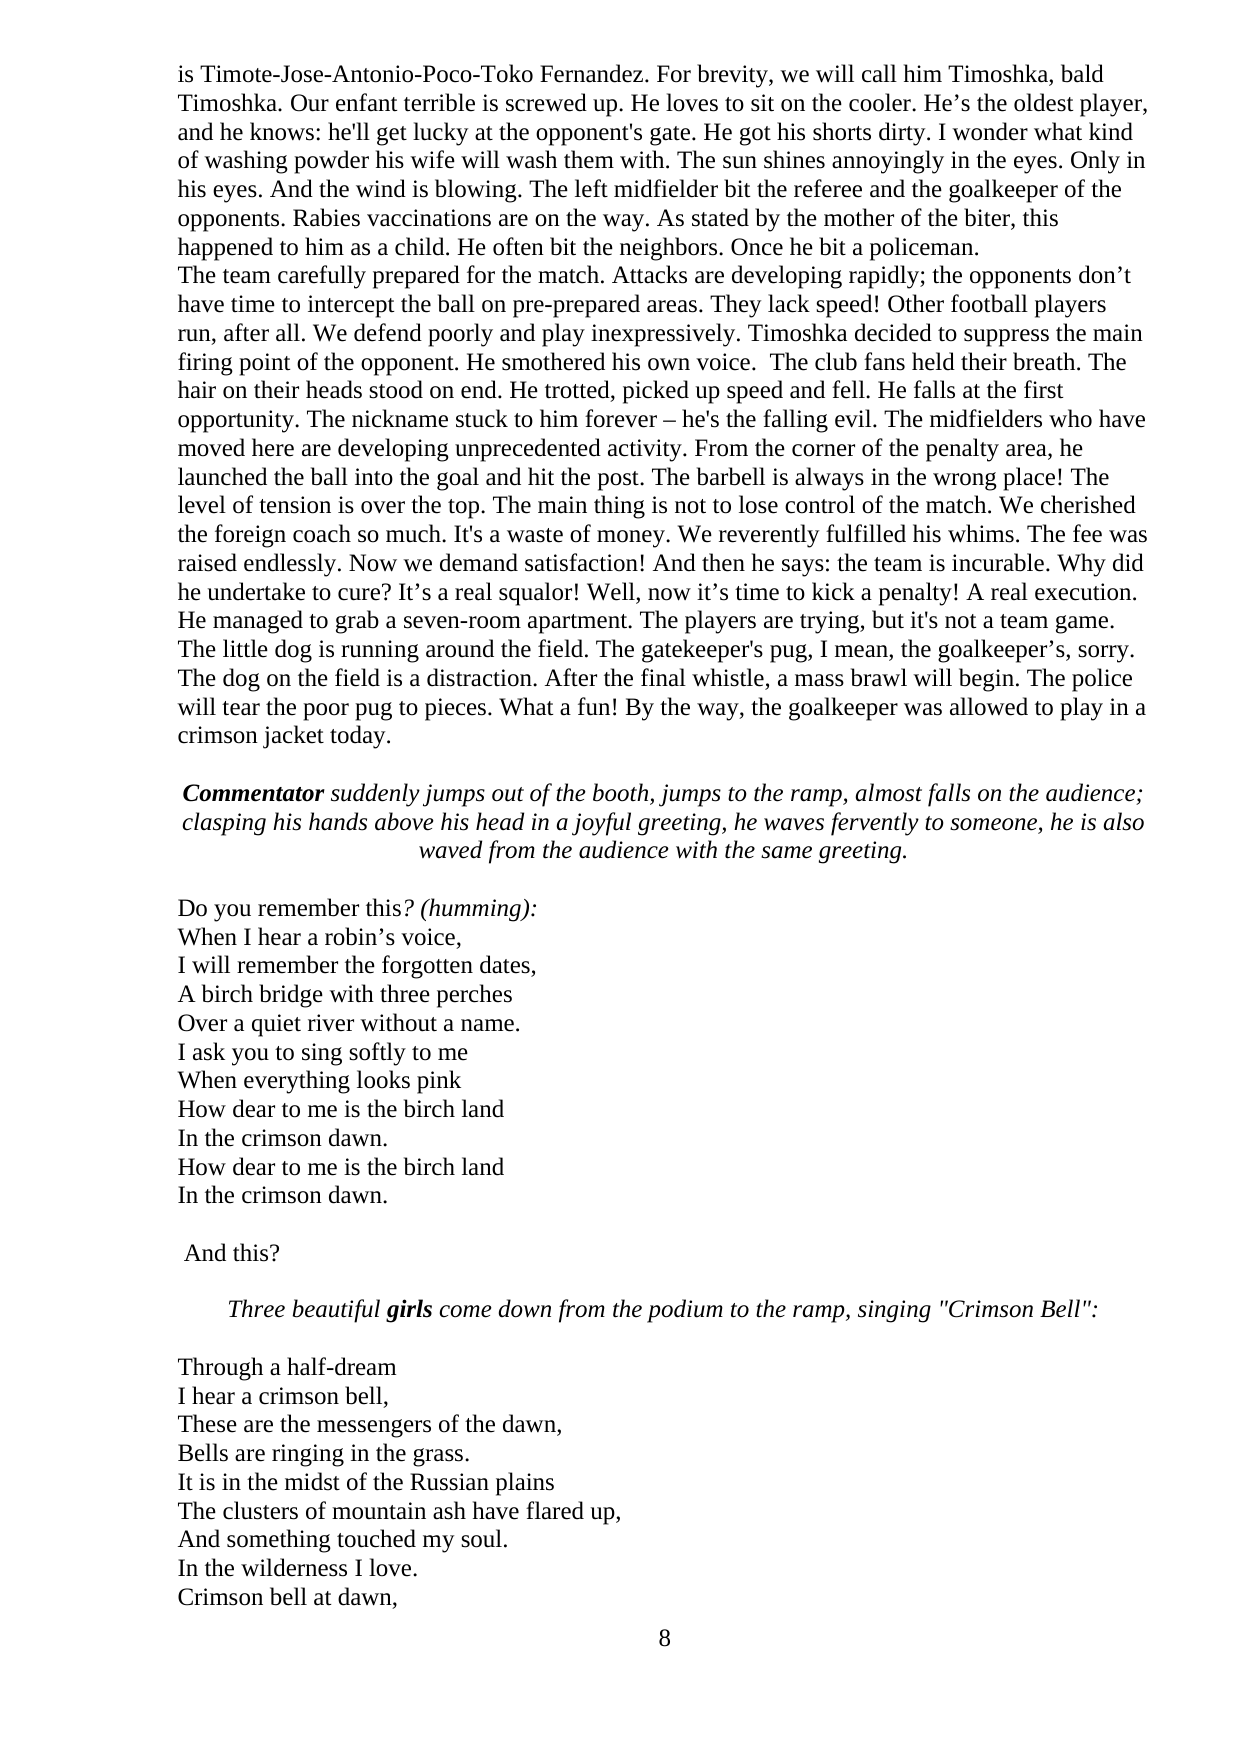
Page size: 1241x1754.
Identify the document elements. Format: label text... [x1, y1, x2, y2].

text When I hear a robin’s voice, [177, 922, 1152, 950]
text Three beautiful girls come down from the podium to the ramp, singing "Crimson Bell": [177, 1294, 1152, 1323]
text These are the messengers of the dawn, [177, 1409, 1152, 1438]
text And this? [177, 1238, 1152, 1267]
text How dear to me is the birch land [177, 1152, 1152, 1180]
text Commentator suddenly jumps out of the booth, jumps to the ramp, almost falls on the audience; clasping his hands above his head in a joyful greeting, he waves fervently to someone, he is also waved from the audience with the same greeting. [177, 778, 1152, 864]
text I will remember the forgotten dates, [177, 950, 1152, 979]
text It is in the midst of the Russian plains [177, 1467, 1152, 1496]
text How dear to me is the birch land [177, 1094, 1152, 1123]
text In the crimson dawn. [177, 1123, 1152, 1152]
text When everything looks pink [177, 1065, 1152, 1094]
text The team carefully prepared for the match. Attacks are developing rapidly; the opponents don’t have time to intercept the ball on pre-prepared areas. They lack speed! Other football players run, after all. We defend poorly and play inexpressively. Timoshka decided to suppress the main firing point of the opponent. He smothered his own voice. The club fans held their breath. The hair on their heads stood on end. He trotted, picked up speed and fell. He falls at the first opportunity. The nickname stuck to him forever – he's the falling evil. The midfielders who have moved here are developing unprecedented activity. From the corner of the penalty area, he launched the ball into the goal and hit the post. The barbell is always in the wrong place! The level of tension is over the top. The main thing is not to lose control of the match. We cherished the foreign coach so much. It's a waste of money. We reverently fulfilled his whims. The fee was raised endlessly. Now we demand satisfaction! And then he says: the team is incurable. Why did he undertake to cure? It’s a real squalor! Well, now it’s time to kick a penalty! A real execution. He managed to grab a seven-room apartment. The players are trying, but it's not a team game. The little dog is running around the field. The gatekeeper's pug, I mean, the goalkeeper’s, sorry. The dog on the field is a distraction. After the final whistle, a mass brawl will begin. The police will tear the poor pug to pieces. What a fun! By the way, the goalkeeper was allowed to play in a crimson jacket today. [177, 260, 1152, 749]
text Crimson bell at dawn, [177, 1582, 1152, 1611]
text I ask you to sing softly to me [177, 1037, 1152, 1065]
text Over a quiet river without a name. [177, 1008, 1152, 1037]
text Do you remember this? (humming): [177, 893, 1152, 922]
text A birch bridge with three perches [177, 979, 1152, 1008]
text In the wilderness I love. [177, 1553, 1152, 1582]
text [177, 59, 1152, 260]
text Bells are ringing in the grass. [177, 1438, 1152, 1467]
text In the crimson dawn. [177, 1180, 1152, 1209]
text I hear a crimson bell, [177, 1381, 1152, 1409]
text The clusters of mountain ash have flared up, [177, 1496, 1152, 1524]
text And something touched my soul. [177, 1524, 1152, 1553]
text Through a half-dream [177, 1352, 1152, 1381]
